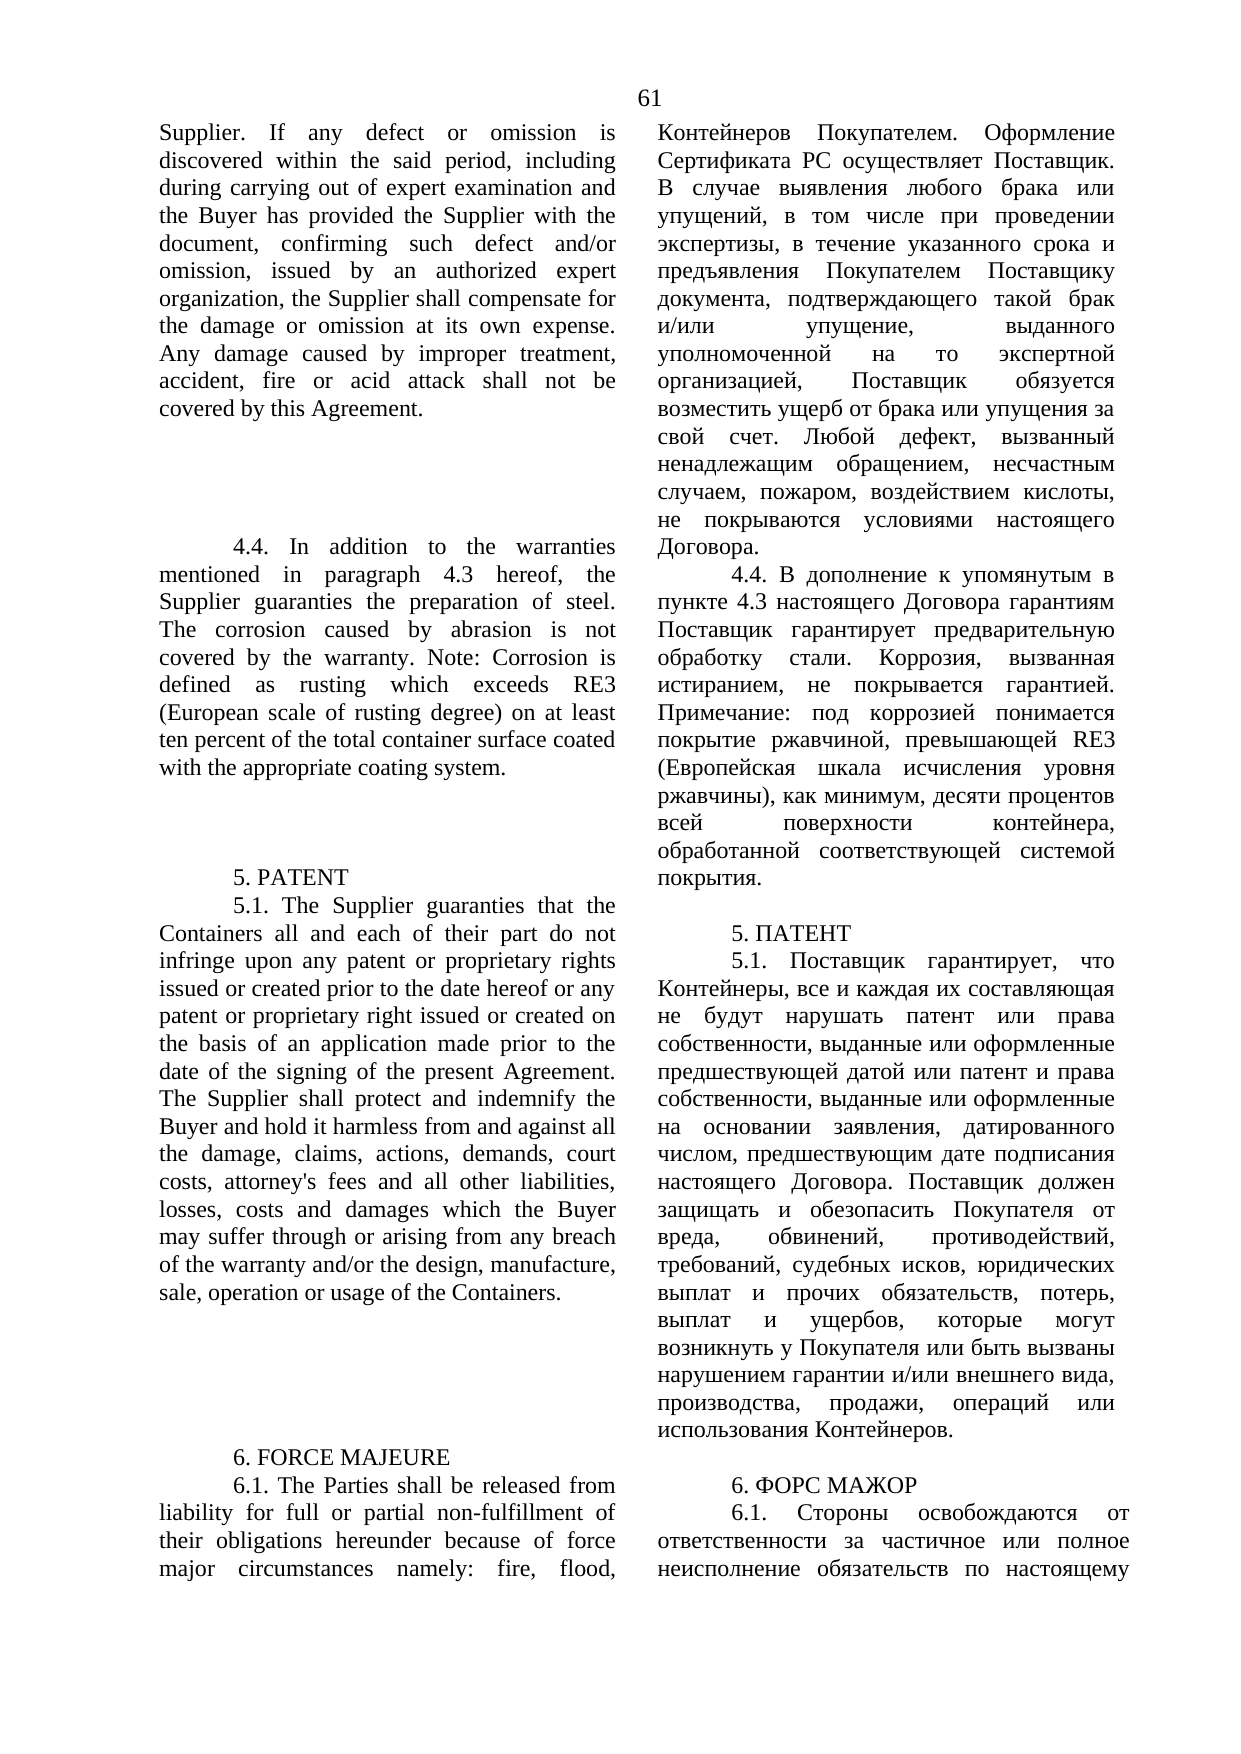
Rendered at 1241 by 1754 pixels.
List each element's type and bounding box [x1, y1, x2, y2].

table_header [148, 118, 646, 1581]
table_header [646, 118, 1145, 1581]
